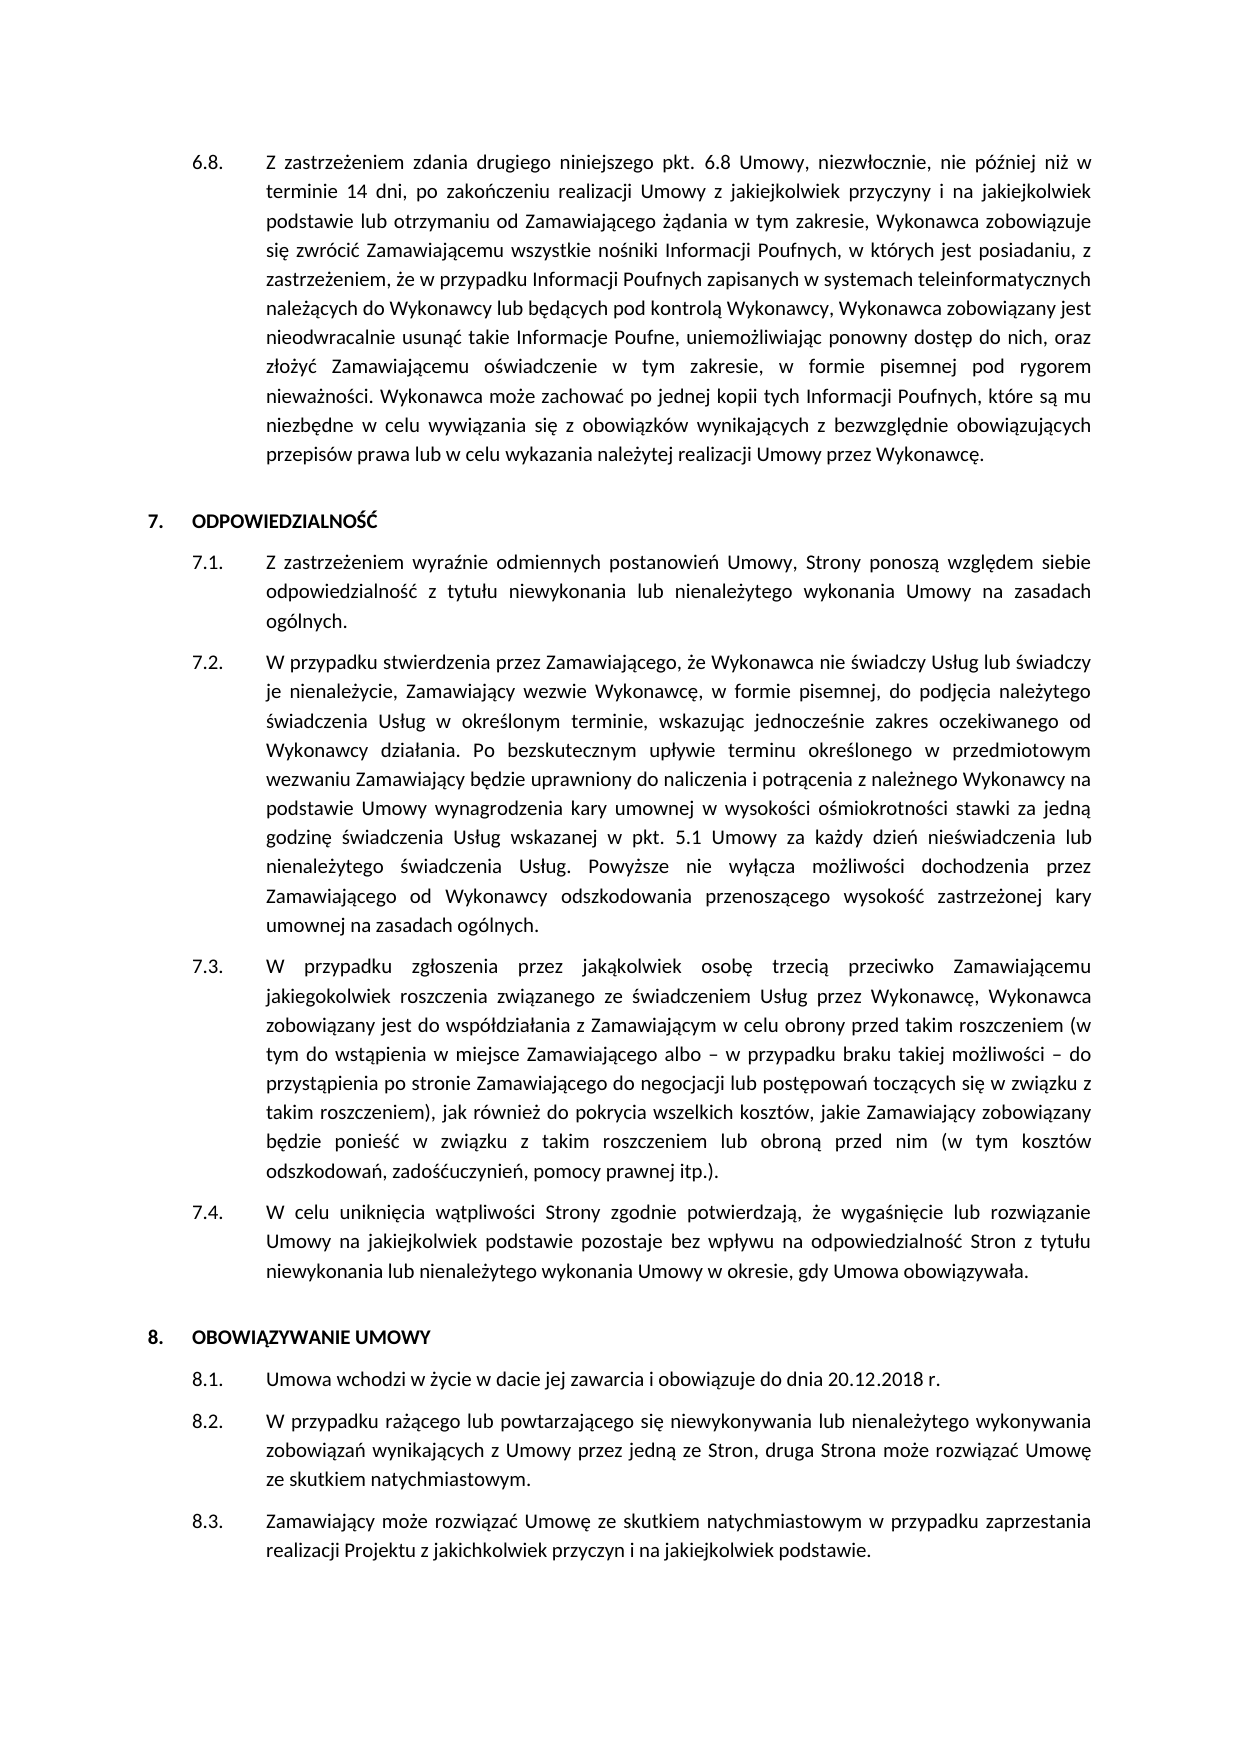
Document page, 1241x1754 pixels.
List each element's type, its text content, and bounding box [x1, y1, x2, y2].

subtitle W przypadku zgłoszenia przez jakąkolwiek osobę trzecią przeciwko Zamawiającemu jakiegokolwiek roszczenia związanego ze świadczeniem Usług przez Wykonawcę, Wykonawca zobowiązany jest do współdziałania z Zamawiającym w celu obrony przed takim roszczeniem (w tym do wstąpienia w miejsce Zamawiającego albo – w przypadku braku takiej możliwości – do przystąpienia po stronie Zamawiającego do negocjacji lub postępowań toczących się w związku z takim roszczeniem), jak również do pokrycia wszelkich kosztów, jakie Zamawiający zobowiązany będzie ponieść w związku z takim roszczeniem lub obroną przed nim (w tym kosztów odszkodowań, zadośćuczynień, pomocy prawnej itp.). [192, 954, 1093, 1183]
subtitle Z zastrzeżeniem zdania drugiego niniejszego pkt. 6.8 Umowy, niezwłocznie, nie później niż w terminie 14 dni, po zakończeniu realizacji Umowy z jakiejkolwiek przyczyny i na jakiejkolwiek podstawie lub otrzymaniu od Zamawiającego żądania w tym zakresie, Wykonawca zobowiązuje się zwrócić Zamawiającemu wszystkie nośniki Informacji Poufnych, w których jest posiadaniu, z zastrzeżeniem, że w przypadku Informacji Poufnych zapisanych w systemach teleinformatycznych należących do Wykonawcy lub będących pod kontrolą Wykonawcy, Wykonawca zobowiązany jest nieodwracalnie usunąć takie Informacje Poufne, uniemożliwiając ponowny dostęp do nich, oraz złożyć Zamawiającemu oświadczenie w tym zakresie, w formie pisemnej pod rygorem nieważności. Wykonawca może zachować po jednej kopii tych Informacji Poufnych, które są mu niezbędne w celu wywiązania się z obowiązków wynikających z bezwzględnie obowiązujących przepisów prawa lub w celu wykazania należytej realizacji Umowy przez Wykonawcę. [192, 149, 1093, 467]
subtitle Z zastrzeżeniem wyraźnie odmiennych postanowień Umowy, Strony ponoszą względem siebie odpowiedzialność z tytułu niewykonania lub nienależytego wykonania Umowy na zasadach ogólnych. [192, 549, 1093, 633]
subtitle Zamawiający może rozwiązać Umowę ze skutkiem natychmiastowym w przypadku zaprzestania realizacji Projektu z jakichkolwiek przyczyn i na jakiejkolwiek podstawie. [192, 1508, 1093, 1562]
subtitle Umowa wchodzi w życie w dacie jej zawarcia i obowiązuje do dnia 20.12.2018 r. [192, 1366, 1093, 1392]
subtitle W przypadku rażącego lub powtarzającego się niewykonywania lub nienależytego wykonywania zobowiązań wynikających z Umowy przez jedną ze Stron, druga Strona może rozwiązać Umowę ze skutkiem natychmiastowym. [192, 1408, 1093, 1492]
subtitle obowiązywanie umowy [148, 1324, 1093, 1350]
subtitle W przypadku stwierdzenia przez Zamawiającego, że Wykonawca nie świadczy Usług lub świadczy je nienależycie, Zamawiający wezwie Wykonawcę, w formie pisemnej, do podjęcia należytego świadczenia Usług w określonym terminie, wskazując jednocześnie zakres oczekiwanego od Wykonawcy działania. Po bezskutecznym upływie terminu określonego w przedmiotowym wezwaniu Zamawiający będzie uprawniony do naliczenia i potrącenia z należnego Wykonawcy na podstawie Umowy wynagrodzenia kary umownej w wysokości ośmiokrotności stawki za jedną godzinę świadczenia Usług wskazanej w pkt. 5.1 Umowy za każdy dzień nieświadczenia lub nienależytego świadczenia Usług. Powyższe nie wyłącza możliwości dochodzenia przez Zamawiającego od Wykonawcy odszkodowania przenoszącego wysokość zastrzeżonej kary umownej na zasadach ogólnych. [192, 649, 1093, 937]
subtitle W celu uniknięcia wątpliwości Strony zgodnie potwierdzają, że wygaśnięcie lub rozwiązanie Umowy na jakiejkolwiek podstawie pozostaje bez wpływu na odpowiedzialność Stron z tytułu niewykonania lub nienależytego wykonania Umowy w okresie, gdy Umowa obowiązywała. [192, 1199, 1093, 1283]
subtitle odpowiedzialność [148, 508, 1093, 533]
